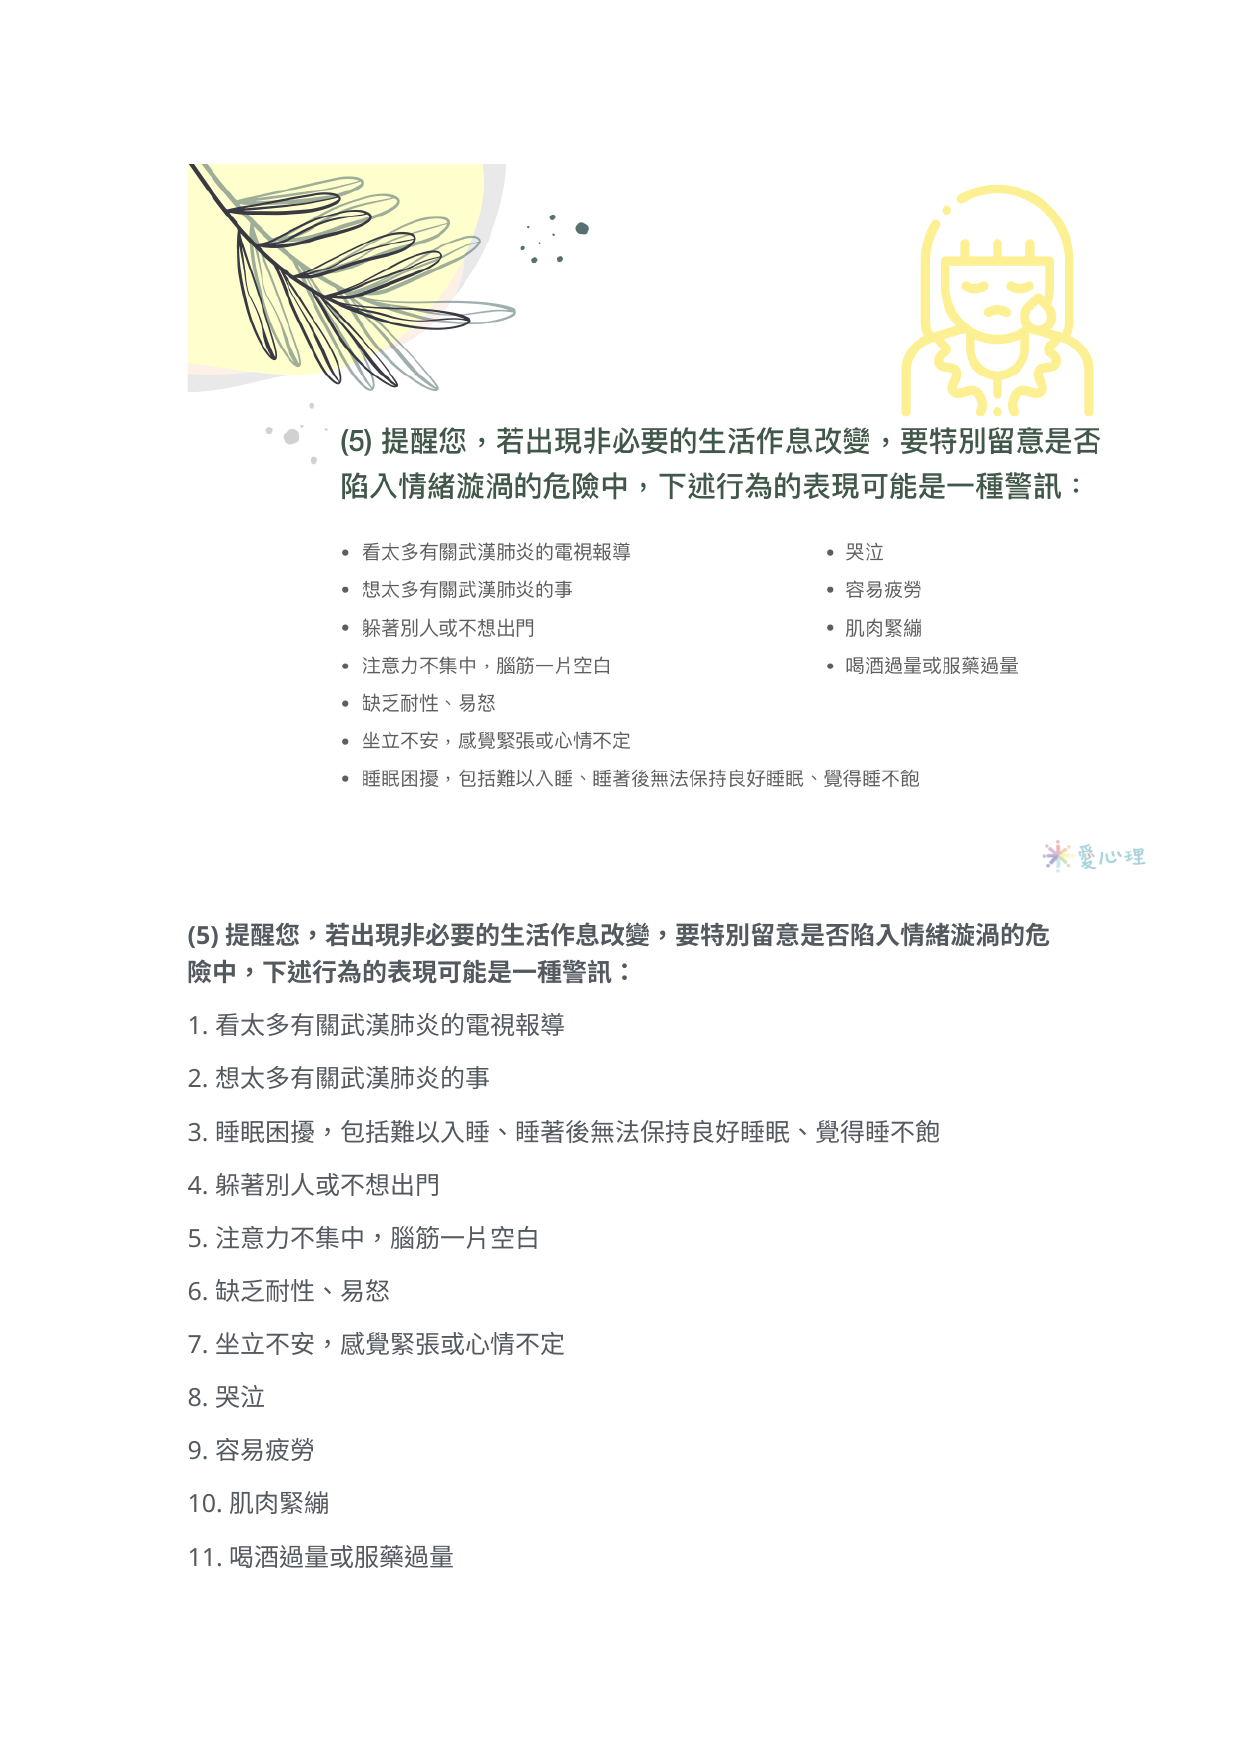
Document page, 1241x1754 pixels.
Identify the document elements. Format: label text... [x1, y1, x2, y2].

text 11. 喝酒過量或服藥過量 [187, 1536, 1053, 1574]
text 5. 注意力不集中，腦筋一片空白 [187, 1218, 1053, 1255]
text 7. 坐立不安，感覺緊張或心情不定 [187, 1324, 1053, 1361]
text 3. 睡眠困擾，包括難以入睡、睡著後無法保持良好睡眠、覺得睡不飽 [187, 1111, 1053, 1149]
picture [187, 164, 1172, 904]
text 1. 看太多有關武漢肺炎的電視報導 [187, 1005, 1053, 1043]
text 9. 容易疲勞 [187, 1430, 1053, 1468]
text 2. 想太多有關武漢肺炎的事 [187, 1058, 1053, 1096]
text 4. 躲著別人或不想出門 [187, 1164, 1053, 1202]
text 6. 缺乏耐性、易怒 [187, 1271, 1053, 1308]
text (5) 提醒您，若出現非必要的生活作息改變，要特別留意是否陷入情緒漩渦的危險中，下述行為的表現可能是一種警訊： [187, 914, 1053, 989]
text 8. 哭泣 [187, 1377, 1053, 1414]
text 10. 肌肉緊繃 [187, 1483, 1053, 1521]
